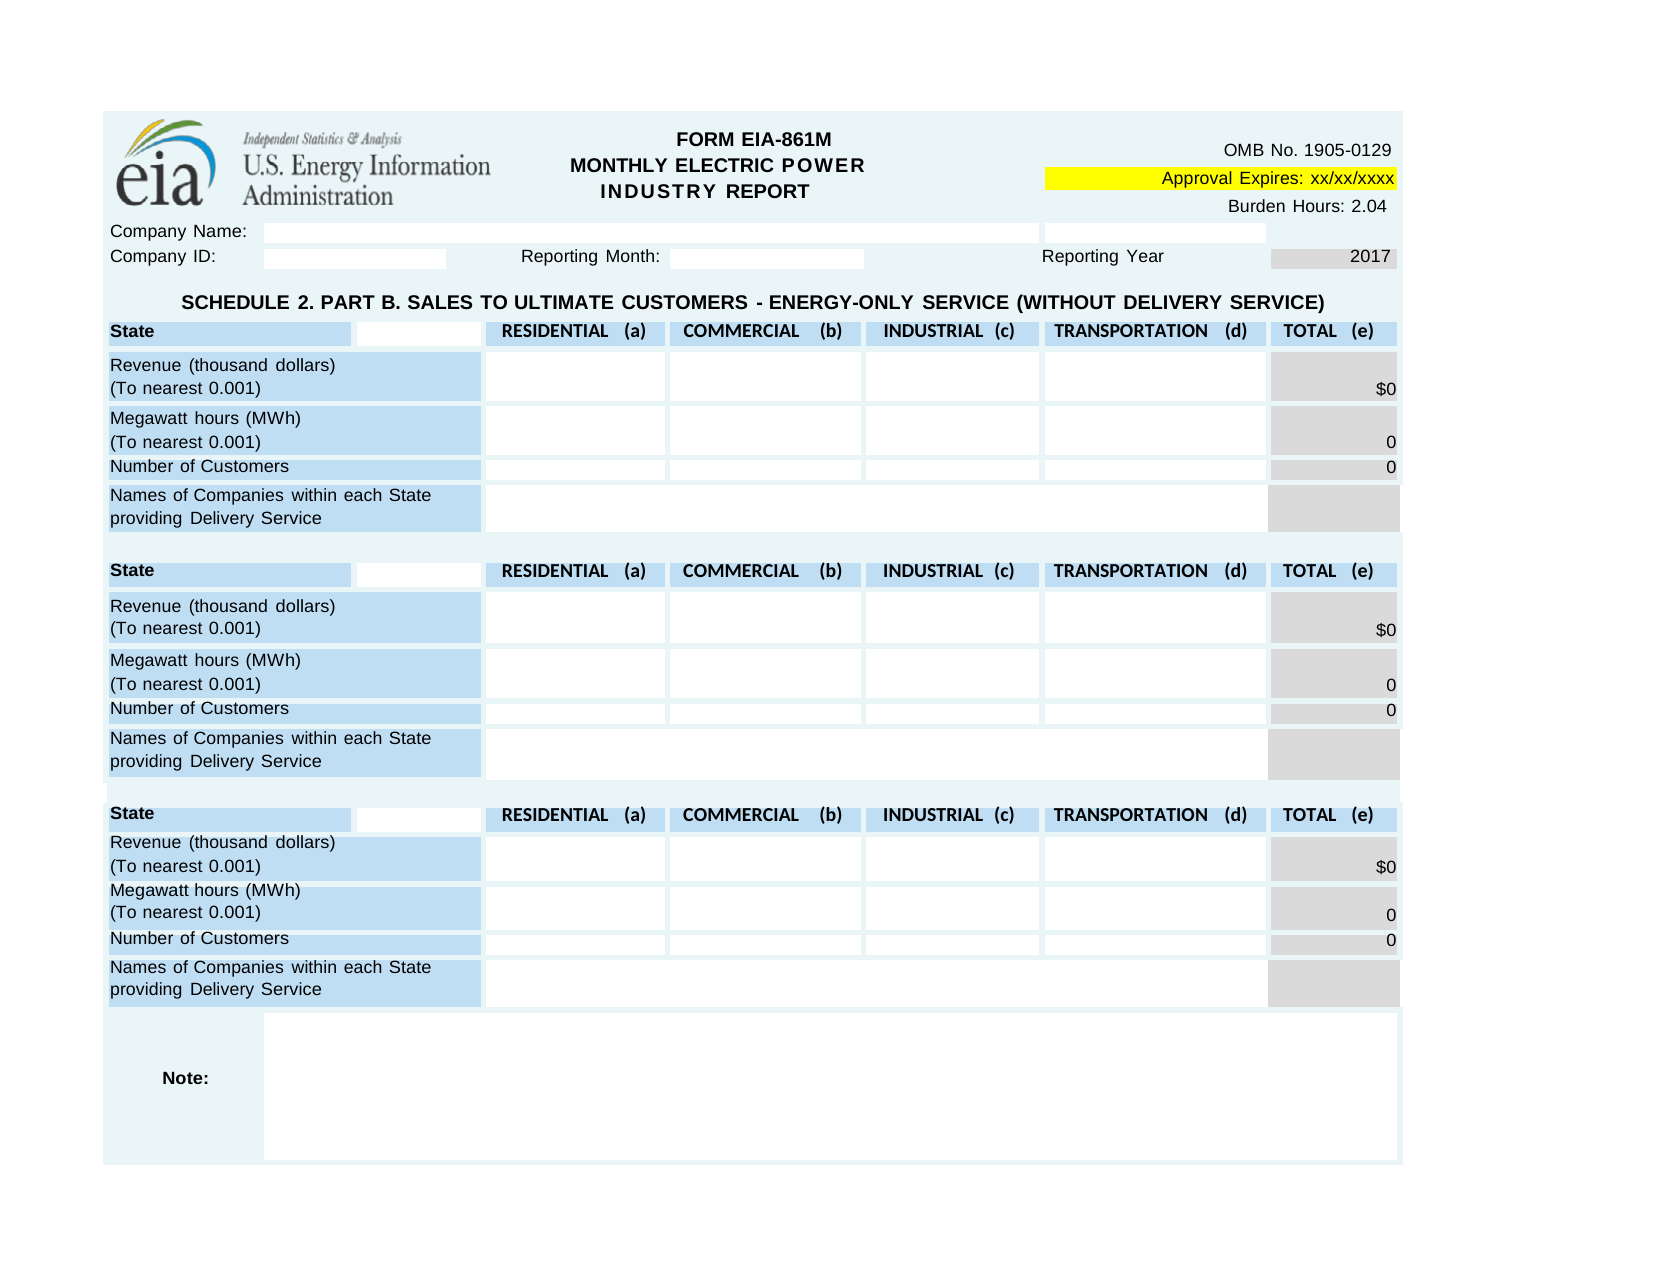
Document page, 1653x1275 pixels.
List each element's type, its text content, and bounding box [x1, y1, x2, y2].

text State [110, 320, 161, 341]
text FORM EIA-861M [670, 128, 837, 150]
text Names of Companies within each State providing Delivery Service [110, 957, 436, 999]
text Names of Companies within each State providing Delivery Service [110, 485, 436, 528]
text 0 [502, 457, 1396, 478]
text Revenue (thousand dollars) (To nearest 0.001) Megawatt hours (MWh) [110, 832, 341, 900]
text Megawatt hours (MWh) (To nearest 0.001) Number of Customers [110, 408, 306, 477]
text Approval Expires: xx/xx/xxxx [1152, 167, 1419, 188]
text Company Name: [110, 220, 254, 240]
text SCHEDULE 2. PART B. SALES TO ULTIMATE CUSTOMERS - ENERGY-ONLY SERVICE (WITHOUT DELIVERY SERVICE) [181, 291, 1419, 314]
text (To nearest 0.001) [110, 903, 432, 922]
text $0 [502, 620, 1396, 640]
text RESIDENTIAL (a) COMMERCIAL (b) INDUSTRIAL (c) TRANSPORTATION (d) TOTAL (e) [502, 318, 1419, 342]
text MONTHLY ELECTRIC POWER INDUSTRY REPORT [570, 154, 963, 202]
text Megawatt hours (MWh) (To nearest 0.001) Number of Customers [110, 650, 306, 718]
text RESIDENTIAL (a) COMMERCIAL (b) INDUSTRIAL (c) TRANSPORTATION (d) TOTAL (e) [502, 802, 1419, 826]
text State [110, 560, 432, 581]
text $0 [502, 379, 1396, 399]
text 0 [502, 432, 1396, 452]
text $0 [502, 857, 1396, 877]
text OMB No. 1905-0129 [1223, 139, 1419, 160]
text State [110, 803, 432, 823]
picture [105, 112, 501, 211]
text Note: [157, 1068, 213, 1088]
text Revenue (thousand dollars) (To nearest 0.001) [110, 595, 341, 638]
text 0 [502, 700, 1396, 720]
text 0 [502, 930, 1396, 951]
text RESIDENTIAL (a) COMMERCIAL (b) INDUSTRIAL (c) TRANSPORTATION (d) TOTAL (e) [502, 558, 1419, 582]
text Burden Hours: 2.04 [1228, 195, 1419, 216]
text Revenue (thousand dollars) (To nearest 0.001) [110, 355, 341, 398]
text Number of Customers [110, 927, 432, 948]
text 0 [502, 674, 1396, 695]
text 0 [502, 905, 1396, 925]
text Names of Companies within each State providing Delivery Service [110, 728, 436, 771]
text Company ID: Reporting Month: Reporting Year 2017 [110, 245, 1419, 266]
